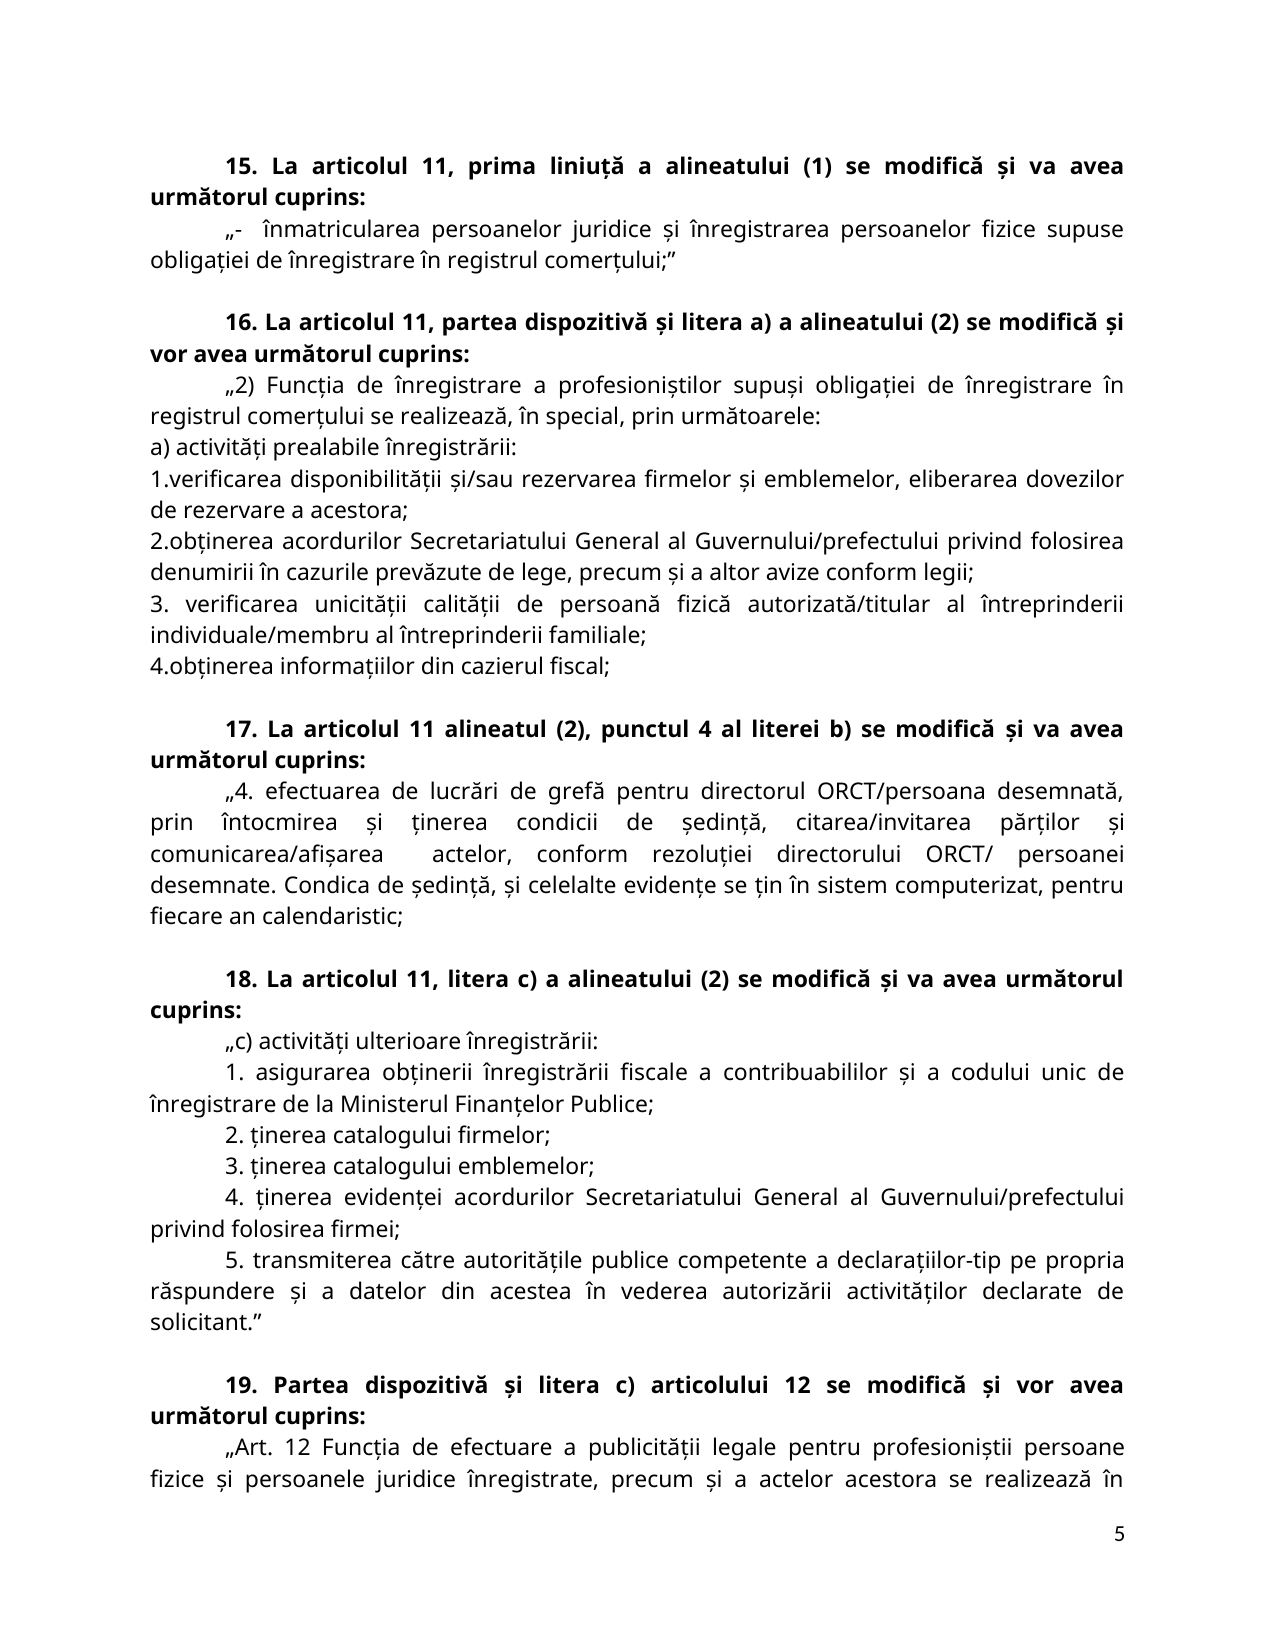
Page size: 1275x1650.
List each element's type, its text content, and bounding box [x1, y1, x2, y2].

text 3. ţinerea catalogului emblemelor; [150, 1150, 1125, 1181]
text „c) activităţi ulterioare înregistrării: [150, 1025, 1125, 1056]
text 5. transmiterea către autorităţile publice competente a declaraţiilor-tip pe propria răspundere și a datelor din acestea în vederea autorizării activităţilor declarate de solicitant.” [150, 1244, 1125, 1337]
text 4. ţinerea evidenţei acordurilor Secretariatului General al Guvernului/prefectului privind folosirea firmei; [150, 1181, 1125, 1244]
text 16. La articolul 11, partea dispozitivă şi litera a) a alineatului (2) se modifică şi vor avea următorul cuprins: [150, 306, 1125, 369]
text 19. Partea dispozitivă şi litera c) articolului 12 se modifică şi vor avea următorul cuprins: [150, 1369, 1125, 1431]
text 4.obţinerea informaţiilor din cazierul fiscal; [150, 650, 1125, 681]
text 1.verificarea disponibilității şi/sau rezervarea firmelor şi emblemelor, eliberarea dovezilor de rezervare a acestora; [150, 462, 1125, 525]
text „2) Funcţia de înregistrare a profesioniștilor supuşi obligaţiei de înregistrare în registrul comerţului se realizează, în special, prin următoarele: [150, 369, 1125, 431]
text 18. La articolul 11, litera c) a alineatului (2) se modifică şi va avea următorul cuprins: [150, 962, 1125, 1025]
text a) activităţi prealabile înregistrării: [150, 431, 1125, 462]
text 2.obţinerea acordurilor Secretariatului General al Guvernului/prefectului privind folosirea denumirii în cazurile prevăzute de lege, precum şi a altor avize conform legii; [150, 525, 1125, 587]
text 3. verificarea unicității calității de persoană fizică autorizată/titular al întreprinderii individuale/membru al întreprinderii familiale; [150, 587, 1125, 650]
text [150, 1431, 1125, 1494]
text 2. ţinerea catalogului firmelor; [150, 1119, 1125, 1150]
text „4. efectuarea de lucrări de grefă pentru directorul ORCT/persoana desemnată, prin întocmirea şi ţinerea condicii de şedinţă, citarea/invitarea părţilor şi comunicarea/afișarea actelor, conform rezoluției directorului ORCT/ persoanei desemnate. Condica de şedinţă, şi celelalte evidenţe se ţin în sistem computerizat, pentru fiecare an calendaristic; [150, 775, 1125, 931]
text 17. La articolul 11 alineatul (2), punctul 4 al literei b) se modifică şi va avea următorul cuprins: [150, 712, 1125, 775]
text „- înmatricularea persoanelor juridice și înregistrarea persoanelor fizice supuse obligației de înregistrare în registrul comerțului;” [150, 212, 1125, 275]
text 15. La articolul 11, prima liniuță a alineatului (1) se modifică și va avea următorul cuprins: [150, 150, 1125, 212]
text 1. asigurarea obţinerii înregistrării fiscale a contribuabililor şi a codului unic de înregistrare de la Ministerul Finanţelor Publice; [150, 1056, 1125, 1119]
